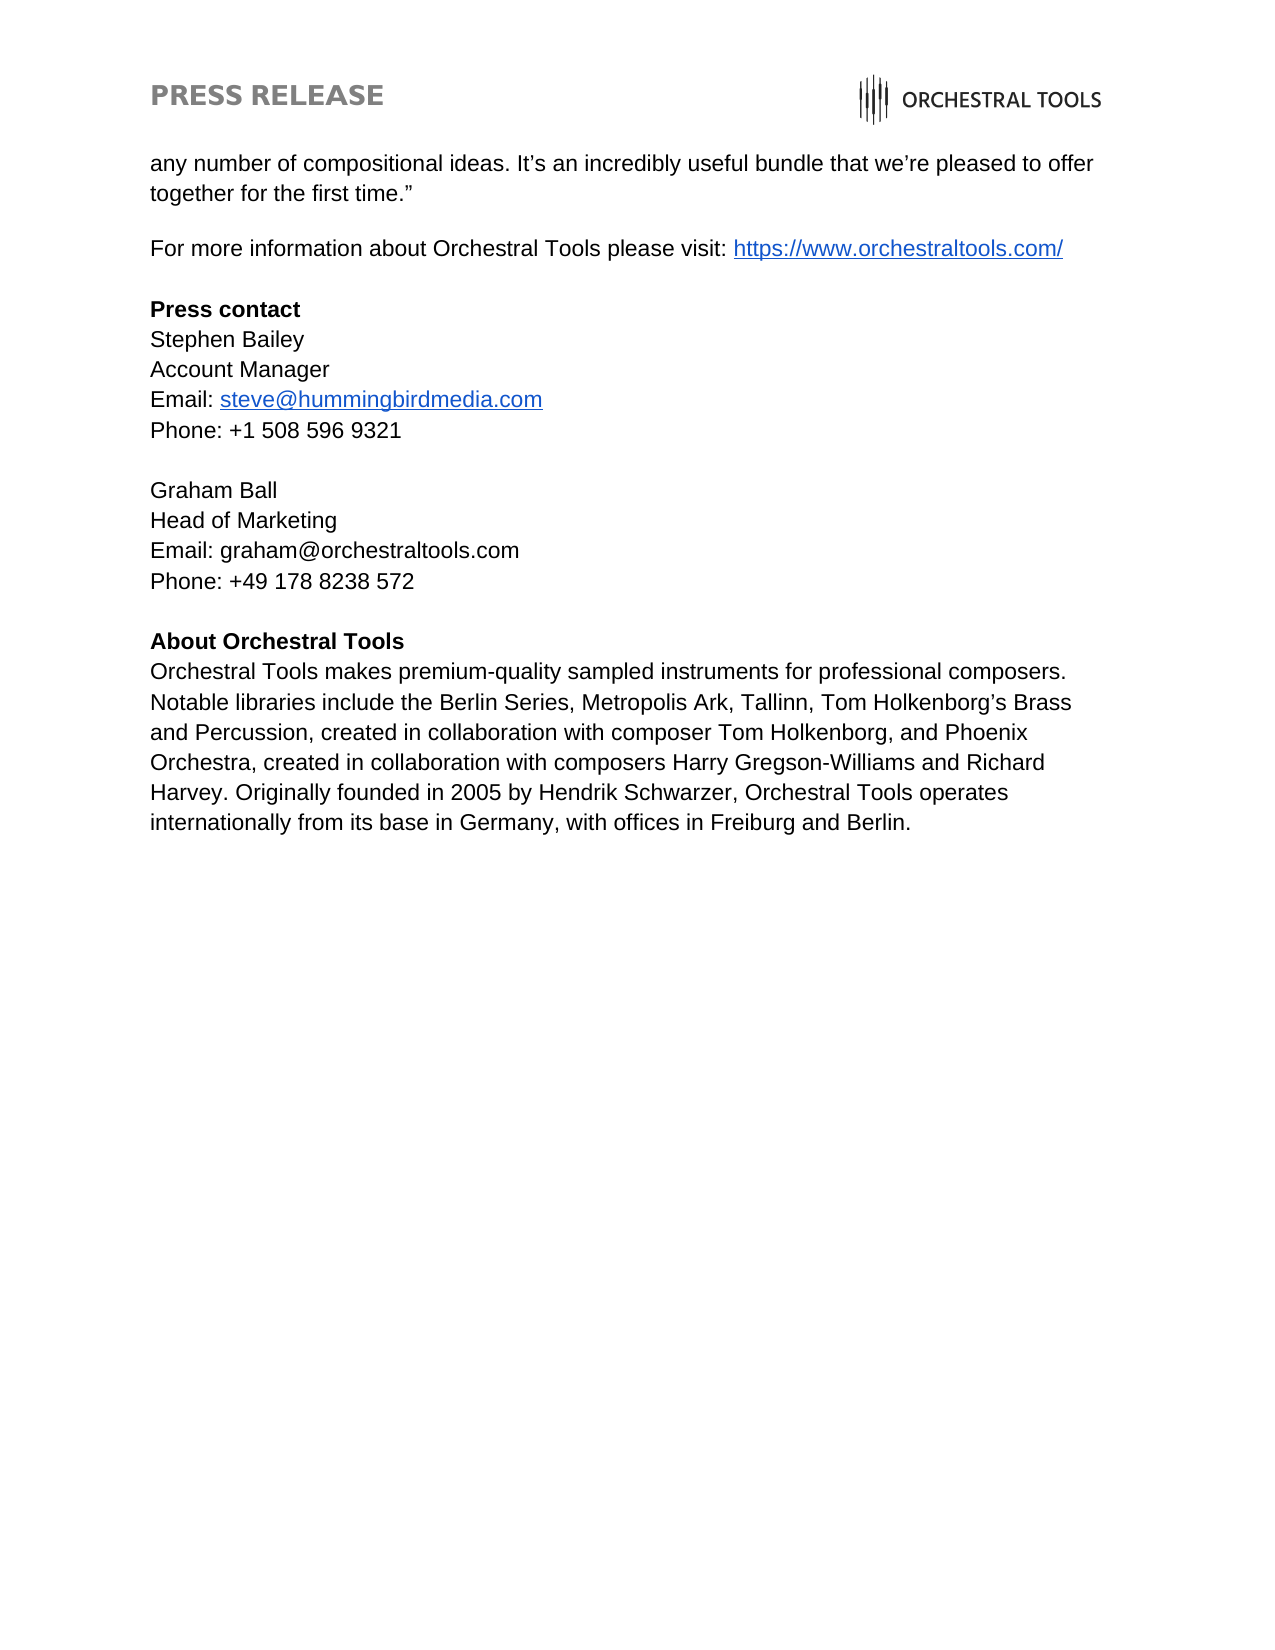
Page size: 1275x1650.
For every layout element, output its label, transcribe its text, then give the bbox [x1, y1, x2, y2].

text Graham Ball [150, 477, 1125, 503]
text For more information about Orchestral Tools please visit: https://www.orchestraltools.com/ [150, 235, 1125, 262]
picture [834, 50, 1125, 150]
text Email: graham@orchestraltools.com [150, 537, 1125, 564]
text Head of Marketing [150, 507, 1125, 534]
text Press contact [150, 296, 1125, 322]
text Phone: +1 508 596 9321 [150, 417, 1125, 443]
text About Orchestral Tools [150, 628, 1125, 654]
text Orchestral Tools makes premium-quality sampled instruments for professional composers. Notable libraries include the Berlin Series, Metropolis Ark, Tallinn, Tom Holkenborg’s Brass and Percussion, created in collaboration with composer Tom Holkenborg, and Phoenix Orchestra, created in collaboration with composers Harry Gregson-Williams and Richard Harvey. Originally founded in 2005 by Hendrik Schwarzer, Orchestral Tools operates internationally from its base in Germany, with offices in Freiburg and Berlin. [150, 658, 1108, 836]
text Phone: +49 178 8238 572 [150, 568, 1125, 594]
text Email: steve@hummingbirdmedia.com [150, 386, 1125, 413]
text Account Manager [150, 356, 1125, 383]
text Stephen Bailey [150, 326, 1125, 352]
